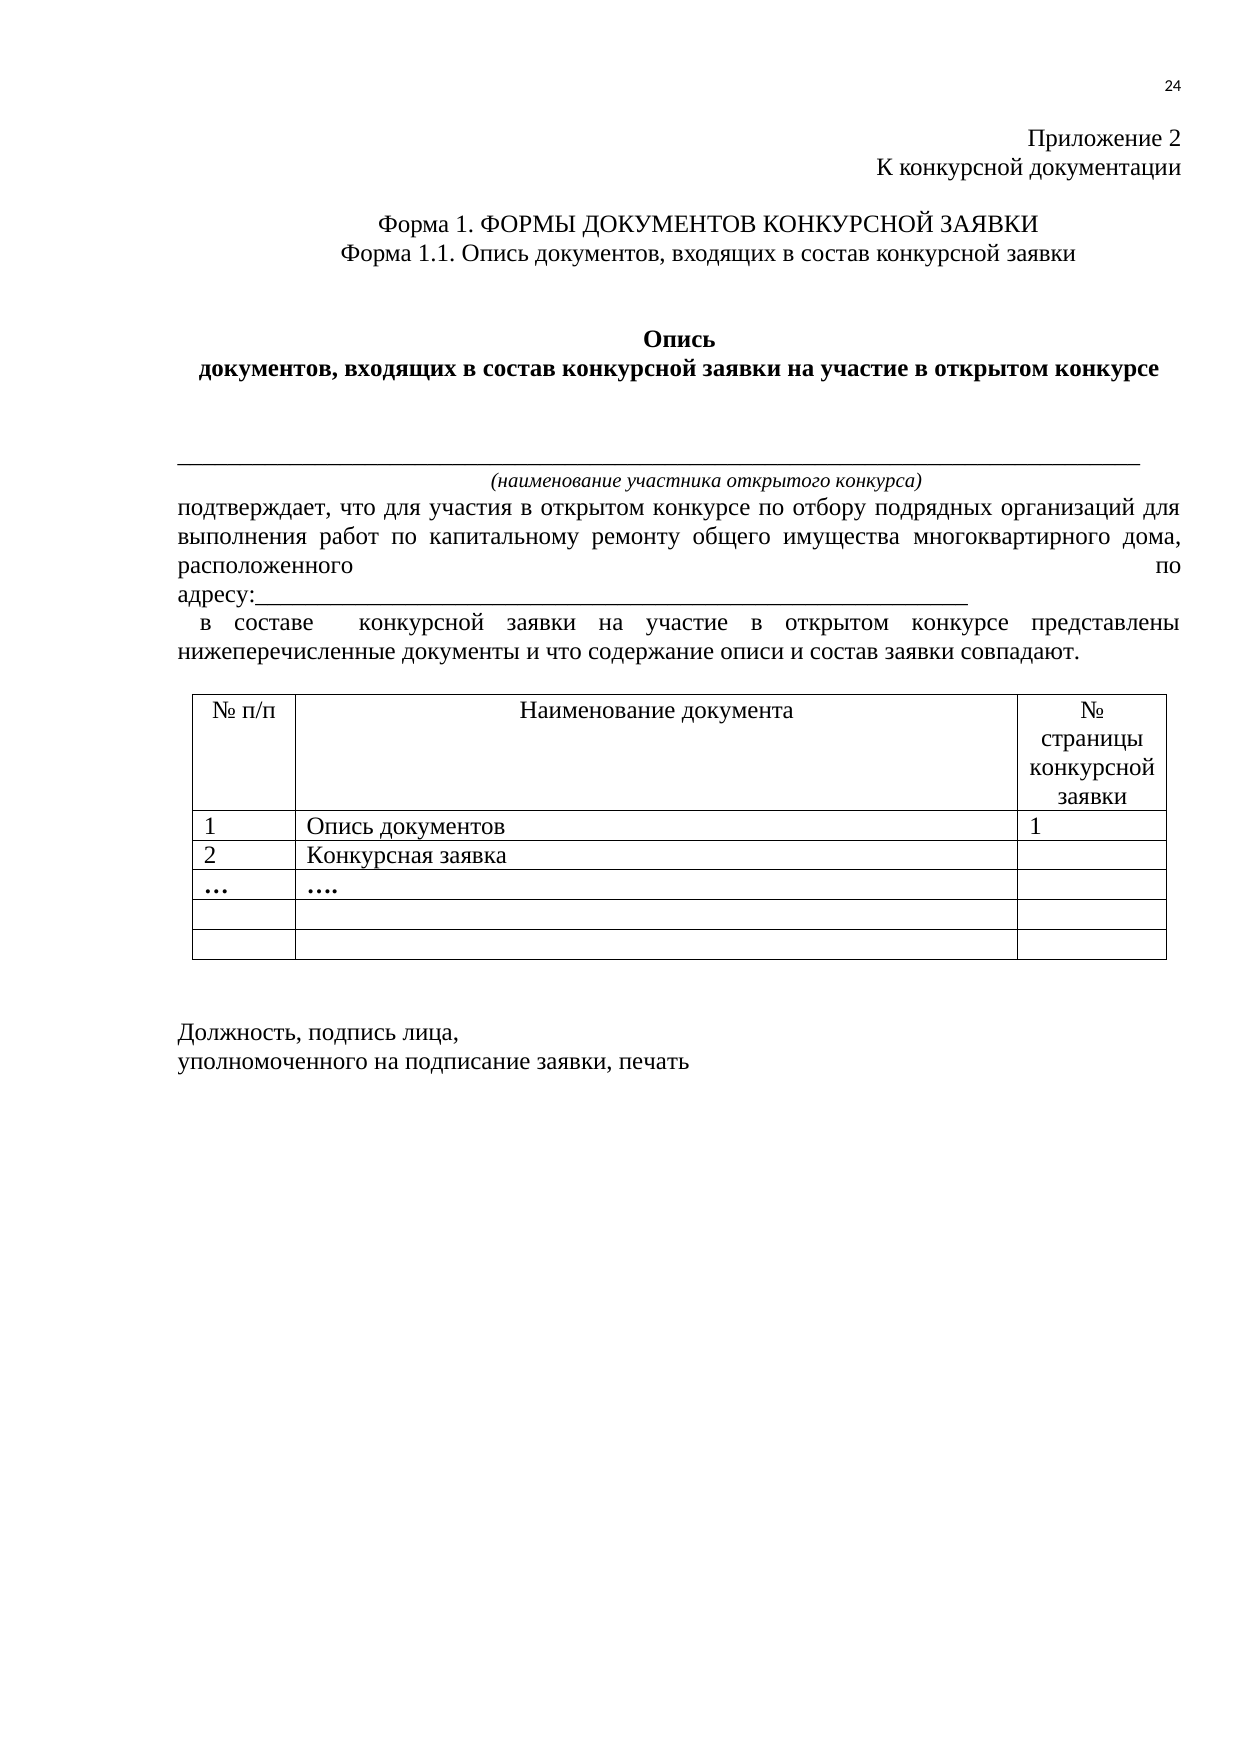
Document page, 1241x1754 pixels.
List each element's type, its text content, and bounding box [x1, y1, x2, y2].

table_cell [1018, 930, 1166, 959]
table_cell Конкурсная заявка [296, 841, 1017, 869]
text (наименование участника открытого конкурса) [177, 468, 1181, 492]
table_cell Опись документов [296, 811, 1017, 839]
table_cell [296, 900, 1017, 929]
text Опись [177, 324, 1181, 353]
table_cell … [193, 870, 295, 899]
table_cell 1 [193, 811, 295, 839]
table_cell 1 [1018, 811, 1166, 839]
subtitle Форма 1. ФОРМЫ ДОКУМЕНТОВ КОНКУРСНОЙ ЗАЯВКИ [177, 209, 1181, 238]
subtitle Форма 1.1. Опись документов, входящих в состав конкурсной заявки [177, 238, 1181, 267]
table_cell [193, 930, 295, 959]
text подтверждает, что для участия в открытом конкурсе по отбору подрядных организаций для выполнения работ по капитальному ремонту общего имущества многоквартирного дома, расположенного по адресу:_________________________________________________________ [177, 492, 1181, 607]
table_cell [296, 930, 1017, 959]
subtitle К конкурсной документации [177, 152, 1181, 181]
table_cell [1018, 870, 1166, 899]
table_cell 2 [193, 841, 295, 869]
table_cell [193, 900, 295, 929]
table_header № страницы конкурсной заявки [1018, 695, 1166, 810]
text Должность, подпись лица, [177, 1017, 1181, 1046]
text документов, входящих в состав конкурсной заявки на участие в открытом конкурсе [177, 353, 1181, 382]
table_cell [1018, 900, 1166, 929]
table_cell [1018, 841, 1166, 869]
text уполномоченного на подписание заявки, печать [177, 1046, 1181, 1075]
table_cell …. [296, 870, 1017, 899]
text _____________________________________________________________________________ [177, 439, 1181, 468]
table_header Наименование документа [296, 695, 1017, 810]
text в составе конкурсной заявки на участие в открытом конкурсе представлены нижеперечисленные документы и что содержание описи и состав заявки совпадают. [177, 607, 1181, 665]
table_header № п/п [193, 695, 295, 810]
text Приложение 2 [177, 123, 1181, 152]
